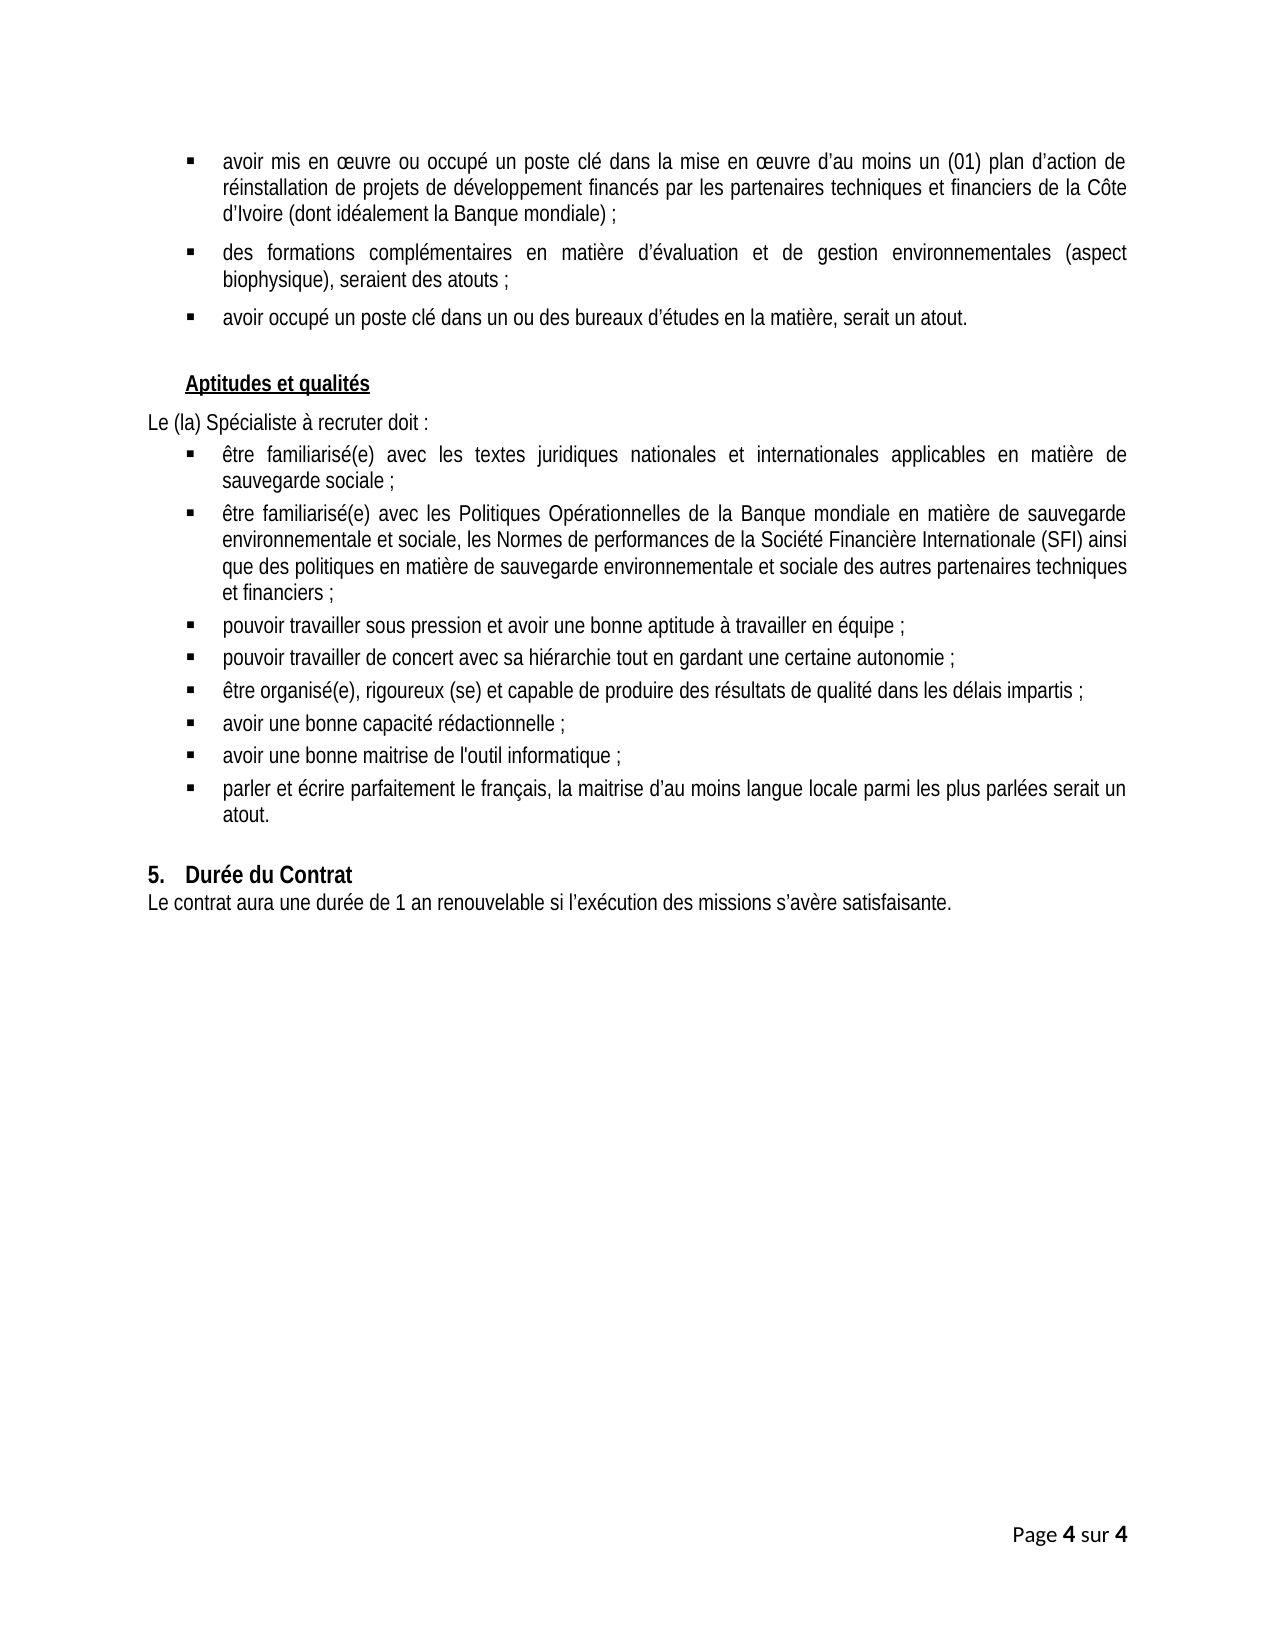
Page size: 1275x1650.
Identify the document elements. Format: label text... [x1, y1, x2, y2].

text Le (la) Spécialiste à recruter doit : [148, 408, 1127, 435]
list avoir une bonne capacité rédactionnelle ; [185, 709, 1127, 736]
text Durée du Contrat [148, 860, 1127, 889]
list avoir une bonne maitrise de l'outil informatique ; [185, 742, 1127, 768]
list avoir occupé un poste clé dans un ou des bureaux d’études en la matière, serait un atout. [185, 304, 1127, 331]
list être organisé(e), rigoureux (se) et capable de produire des résultats de qualité dans les délais impartis ; [185, 677, 1127, 703]
list être familiarisé(e) avec les Politiques Opérationnelles de la Banque mondiale en matière de sauvegarde environnementale et sociale, les Normes de performances de la Société Financière Internationale (SFI) ainsi que des politiques en matière de sauvegarde environnementale et sociale des autres partenaires techniques et financiers ; [185, 500, 1127, 605]
list pouvoir travailler de concert avec sa hiérarchie tout en gardant une certaine autonomie ; [185, 644, 1127, 671]
list pouvoir travailler sous pression et avoir une bonne aptitude à travailler en équipe ; [185, 612, 1127, 638]
list avoir mis en œuvre ou occupé un poste clé dans la mise en œuvre d’au moins un (01) plan d’action de réinstallation de projets de développement financés par les partenaires techniques et financiers de la Côte d’Ivoire (dont idéalement la Banque mondiale) ; [185, 148, 1127, 227]
list des formations complémentaires en matière d’évaluation et de gestion environnementales (aspect biophysique), seraient des atouts ; [185, 239, 1127, 292]
list être familiarisé(e) avec les textes juridiques nationales et internationales applicables en matière de sauvegarde sociale ; [185, 441, 1127, 494]
text Le contrat aura une durée de 1 an renouvelable si l’exécution des missions s’avère satisfaisante. [148, 889, 1127, 915]
text Aptitudes et qualités [185, 369, 1127, 396]
list parler et écrire parfaitement le français, la maitrise d’au moins langue locale parmi les plus parlées serait un atout. [185, 775, 1127, 827]
